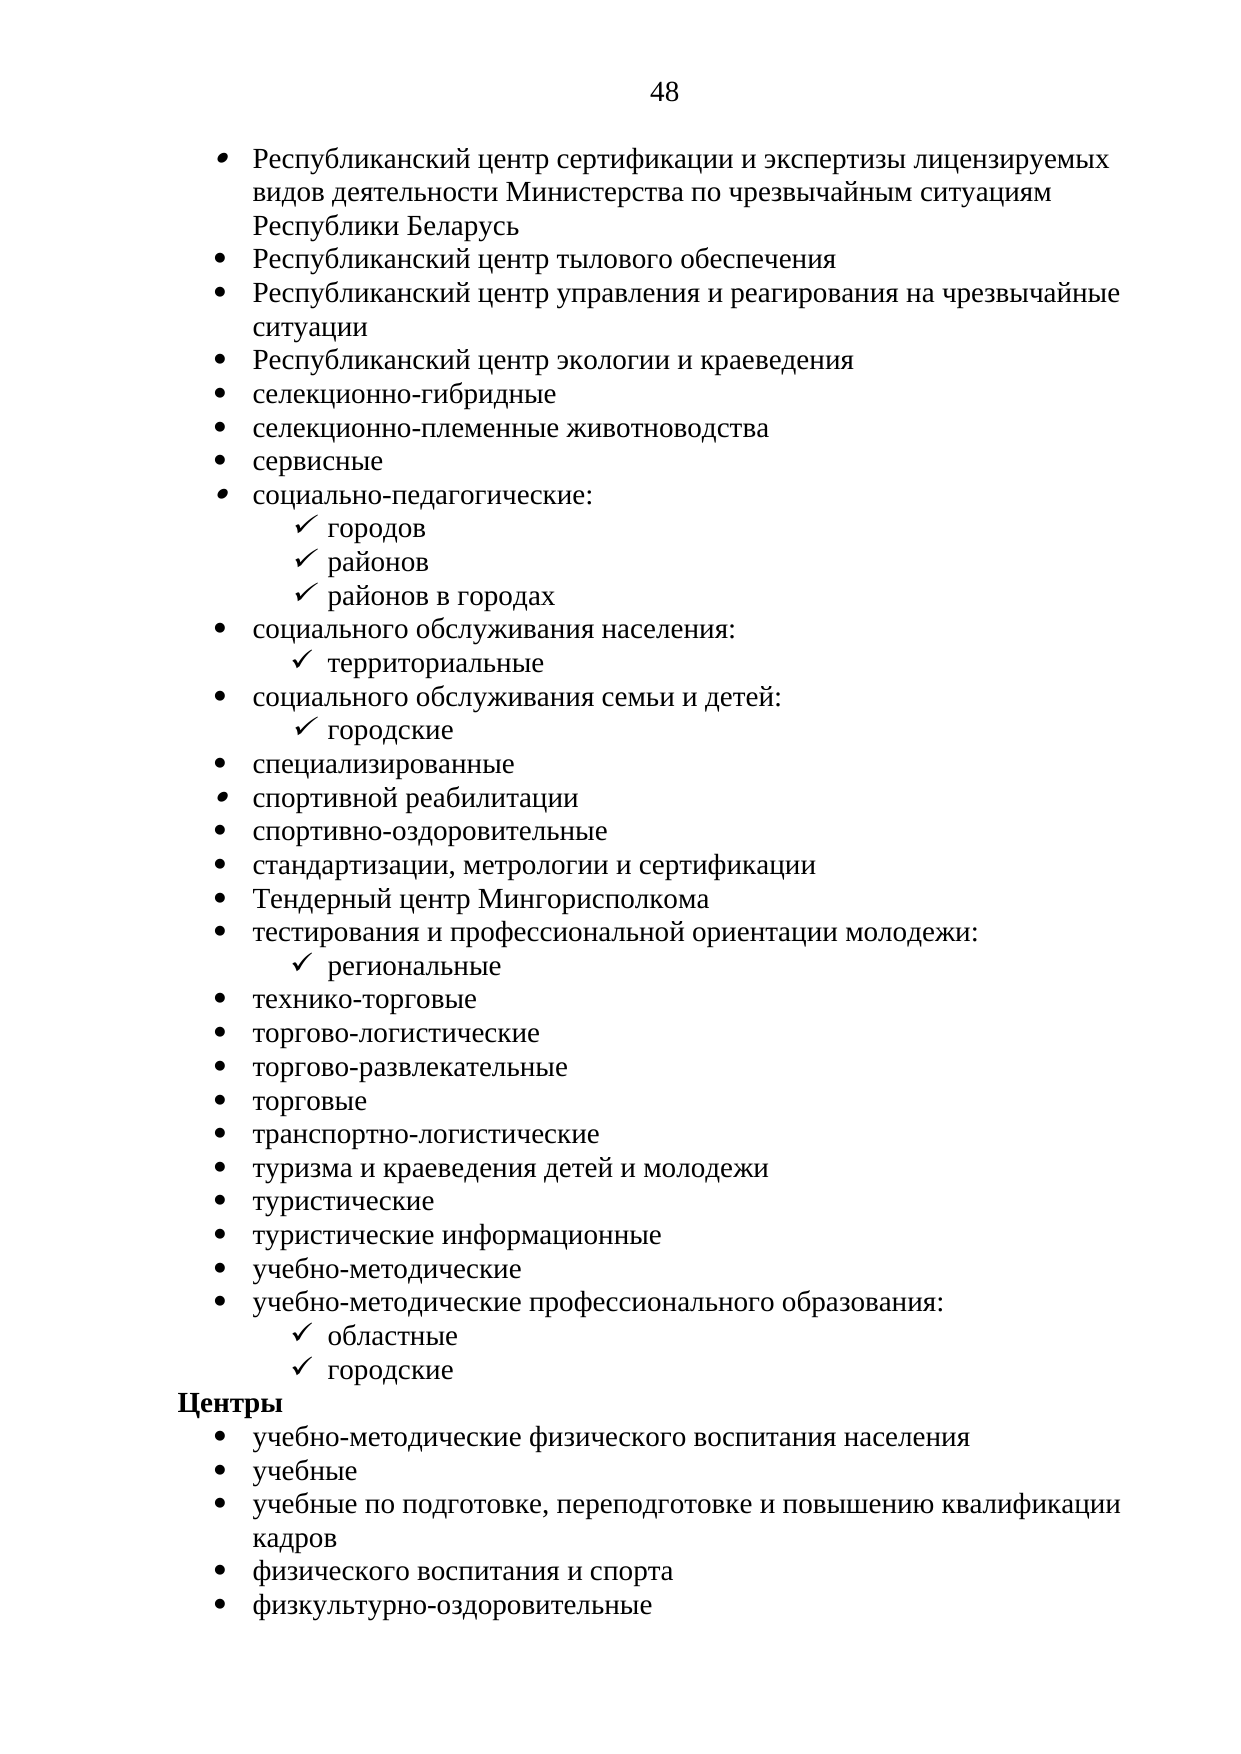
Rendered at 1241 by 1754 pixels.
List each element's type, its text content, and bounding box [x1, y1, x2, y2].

list селекционно-гибридные [215, 376, 1152, 410]
list учебно-методические профессионального образования: [215, 1284, 1152, 1318]
list районов [290, 544, 1152, 578]
list Республиканский центр тылового обеспечения [215, 242, 1152, 275]
list физического воспитания и спорта [215, 1553, 1152, 1587]
list городские [290, 712, 1152, 746]
list специализированные [215, 746, 1152, 780]
list туризма и краеведения детей и молодежи [215, 1150, 1152, 1183]
list социально-педагогические: [215, 477, 1152, 511]
list селекционно-племенные животноводства [215, 410, 1152, 443]
list социального обслуживания населения: [215, 612, 1152, 645]
list городов [290, 511, 1152, 544]
list торгово-развлекательные [215, 1049, 1152, 1083]
text Центры [177, 1385, 1152, 1419]
list стандартизации, метрологии и сертификации [215, 847, 1152, 881]
list спортивно-оздоровительные [215, 813, 1152, 847]
list учебные по подготовке, переподготовке и повышению квалификации кадров [215, 1486, 1152, 1553]
list физкультурно-оздоровительные [215, 1587, 1152, 1621]
list туристические информационные [215, 1217, 1152, 1251]
list городские [290, 1352, 1152, 1385]
list региональные [290, 948, 1152, 982]
list областные [290, 1318, 1152, 1352]
list технико-торговые [215, 982, 1152, 1015]
list сервисные [215, 443, 1152, 477]
list учебно-методические [215, 1251, 1152, 1284]
list социального обслуживания семьи и детей: [215, 679, 1152, 712]
list спортивной реабилитации [215, 780, 1152, 813]
list Республиканский центр управления и реагирования на чрезвычайные ситуации [215, 275, 1152, 342]
list туристические [215, 1183, 1152, 1217]
list районов в городах [290, 578, 1152, 612]
list учебные [215, 1453, 1152, 1486]
list территориальные [290, 645, 1152, 679]
list Республиканский центр экологии и краеведения [215, 342, 1152, 376]
list учебно-методические физического воспитания населения [215, 1419, 1152, 1453]
list тестирования и профессиональной ориентации молодежи: [215, 914, 1152, 948]
list транспортно-логистические [215, 1116, 1152, 1150]
list Тендерный центр Мингорисполкома [215, 881, 1152, 914]
list торгово-логистические [215, 1015, 1152, 1049]
list Республиканский центр сертификации и экспертизы лицензируемых видов деятельности Министерства по чрезвычайным ситуациям Республики Беларусь [215, 141, 1152, 242]
list торговые [215, 1083, 1152, 1116]
